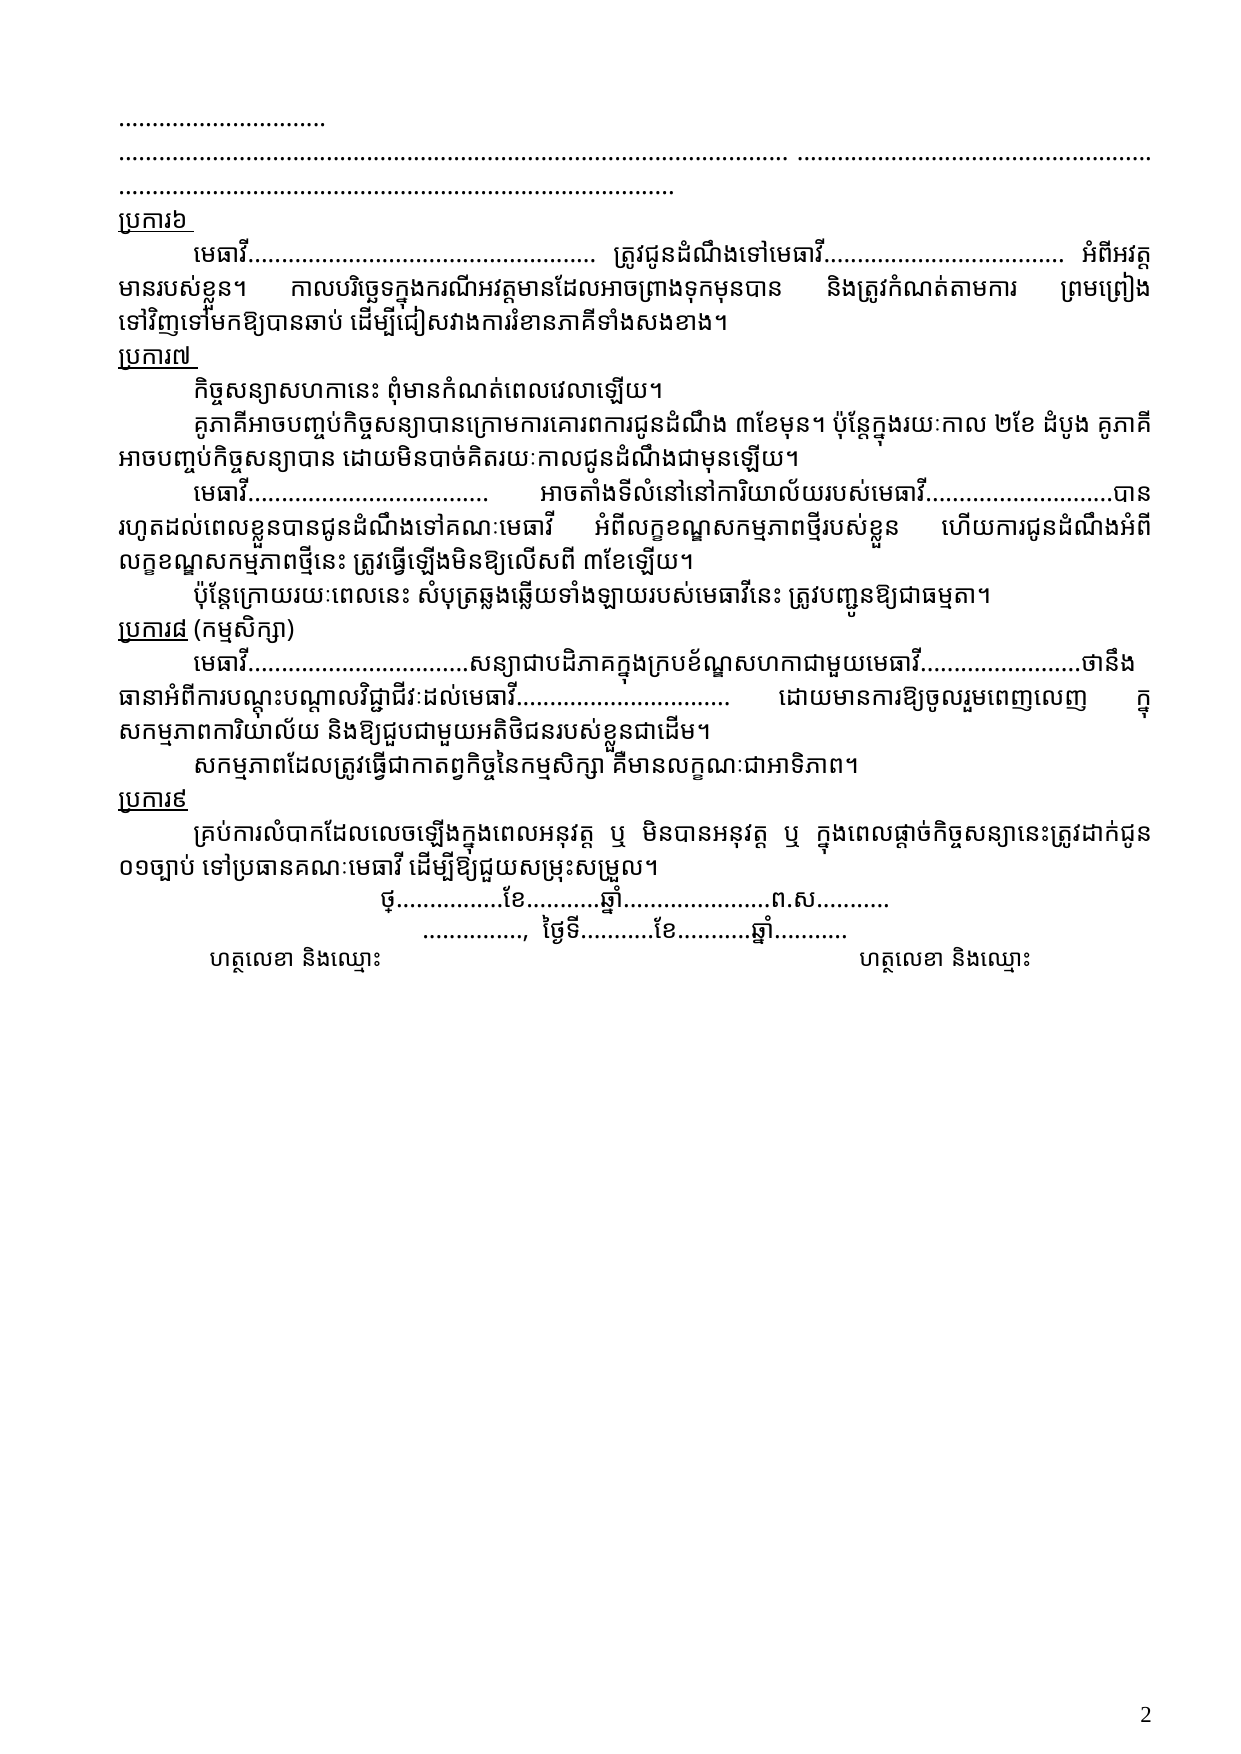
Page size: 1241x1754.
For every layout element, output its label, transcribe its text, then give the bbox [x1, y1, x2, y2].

text មេធាវី.................................... អាចតាំងទីលំនៅនៅការិយាល័យរបស់មេធាវី............................​បានរហូតដល់ពេលខ្លួនបានជូនដំណឹងទៅគណៈមេធាវី អំពីលក្ខខណ្ឌសកម្មភាពថ្មីរបស់ខ្លួន ហើយការជូនដំណឹងអំពី​លក្ខខណ្ឌសកម្មភាពថ្មីនេះ ត្រូវធ្វើឡើងមិនឱ្យលើសពី ៣ខែឡើយ។ [118, 474, 1152, 576]
text មេធាវី.................................................... ត្រូវជូនដំណឹងទៅមេធាវី.................................... អំពីអវត្ដមានរបស់ខ្លួន។ កាលបរិច្ឆេទក្នុងករណីអវត្ដមានដែលអាចព្រាងទុកមុនបាន និងត្រូវកំណត់​តាមការ ព្រមព្រៀង ទៅវិញទៅមកឱ្យបានឆាប់ ដើម្បីជៀសវាងការរំខានភាគីទាំងសងខាង។ [118, 236, 1152, 338]
text ..............., ថ្ងៃទី...........ខែ...........ឆ្នាំ........... [118, 913, 1152, 944]
text ថ្ងៃ................ខែ...........ឆ្នាំ......................ព.ស........... [118, 883, 1152, 913]
text មេធាវី.................................សន្យាជាបដិភាគក្នុងក្របខ័ណ្ឌសហកាជាមួយមេធាវី........................ថានឹងធានាអំពីការបណ្ដុះបណ្ដាលវិជ្ជាជីវៈដល់មេធាវី................................ ដោយមានការឱ្យចូលរួមពេញលេញ ក្នុសកម្មភាពការិយាល័យ និងឱ្យជួបជាមួយអតិថិជនរបស់ខ្លួនជាដើម។ [118, 644, 1152, 747]
text ប៉ុន្ដែក្រោយរយៈពេលនេះ សំបុត្រឆ្លងឆ្លើយទាំងឡាយរបស់មេធាវីនេះ ត្រូវបញ្ជូនឱ្យជា​ធម្មតា។ [118, 576, 1152, 610]
text ហត្ថលេខា និងឈ្មោះ ហត្ថលេខា និងឈ្មោះ [118, 944, 1152, 972]
text សកម្មភាពដែលត្រូវធ្វើជាកាតព្វកិច្ចនៃកម្មសិក្សា គឺមានលក្ខណៈជាអាទិភាព។ [118, 747, 1152, 781]
text កិច្ចសន្យាសហកានេះ ពុំមានកំណត់ពេលវេលាឡើយ។ [118, 372, 1152, 406]
text ប្រការ៨ (កម្មសិក្សា) [118, 610, 1152, 644]
text ប្រការ៦ [118, 202, 1152, 236]
text ................................................................................................................................... ........................................................................................................................................ [118, 99, 1152, 202]
text គូភាគីអាចបញ្ចប់កិច្ចសន្យាបានក្រោមការគោរពការជូនដំណឹង ៣ខែមុន។ ប៉ុន្ដែក្នុងរយៈកាល ២ខែ ដំបូង គូភាគីអាចបញ្ចប់កិច្ចសន្យាបាន ដោយមិនបាច់គិតរយៈកាលជូនដំណឹងជាមុនឡើយ។ [118, 406, 1152, 474]
text ប្រការ៩ [118, 781, 1152, 815]
text ប្រការ៧ [118, 338, 1152, 372]
text គ្រប់ការលំបាកដែលលេចឡើងក្នុងពេលអនុវត្ដ ឬ មិនបានអនុវត្ដ ឬ ក្នុងពេលផ្ដាច់កិច្ចសន្យា​នេះ​ត្រូវដាក់ជូន​០១ច្បាប់ ទៅប្រធានគណៈមេធាវី ដើម្បីឱ្យជួយសម្រុះសម្រួល។ [118, 815, 1152, 883]
